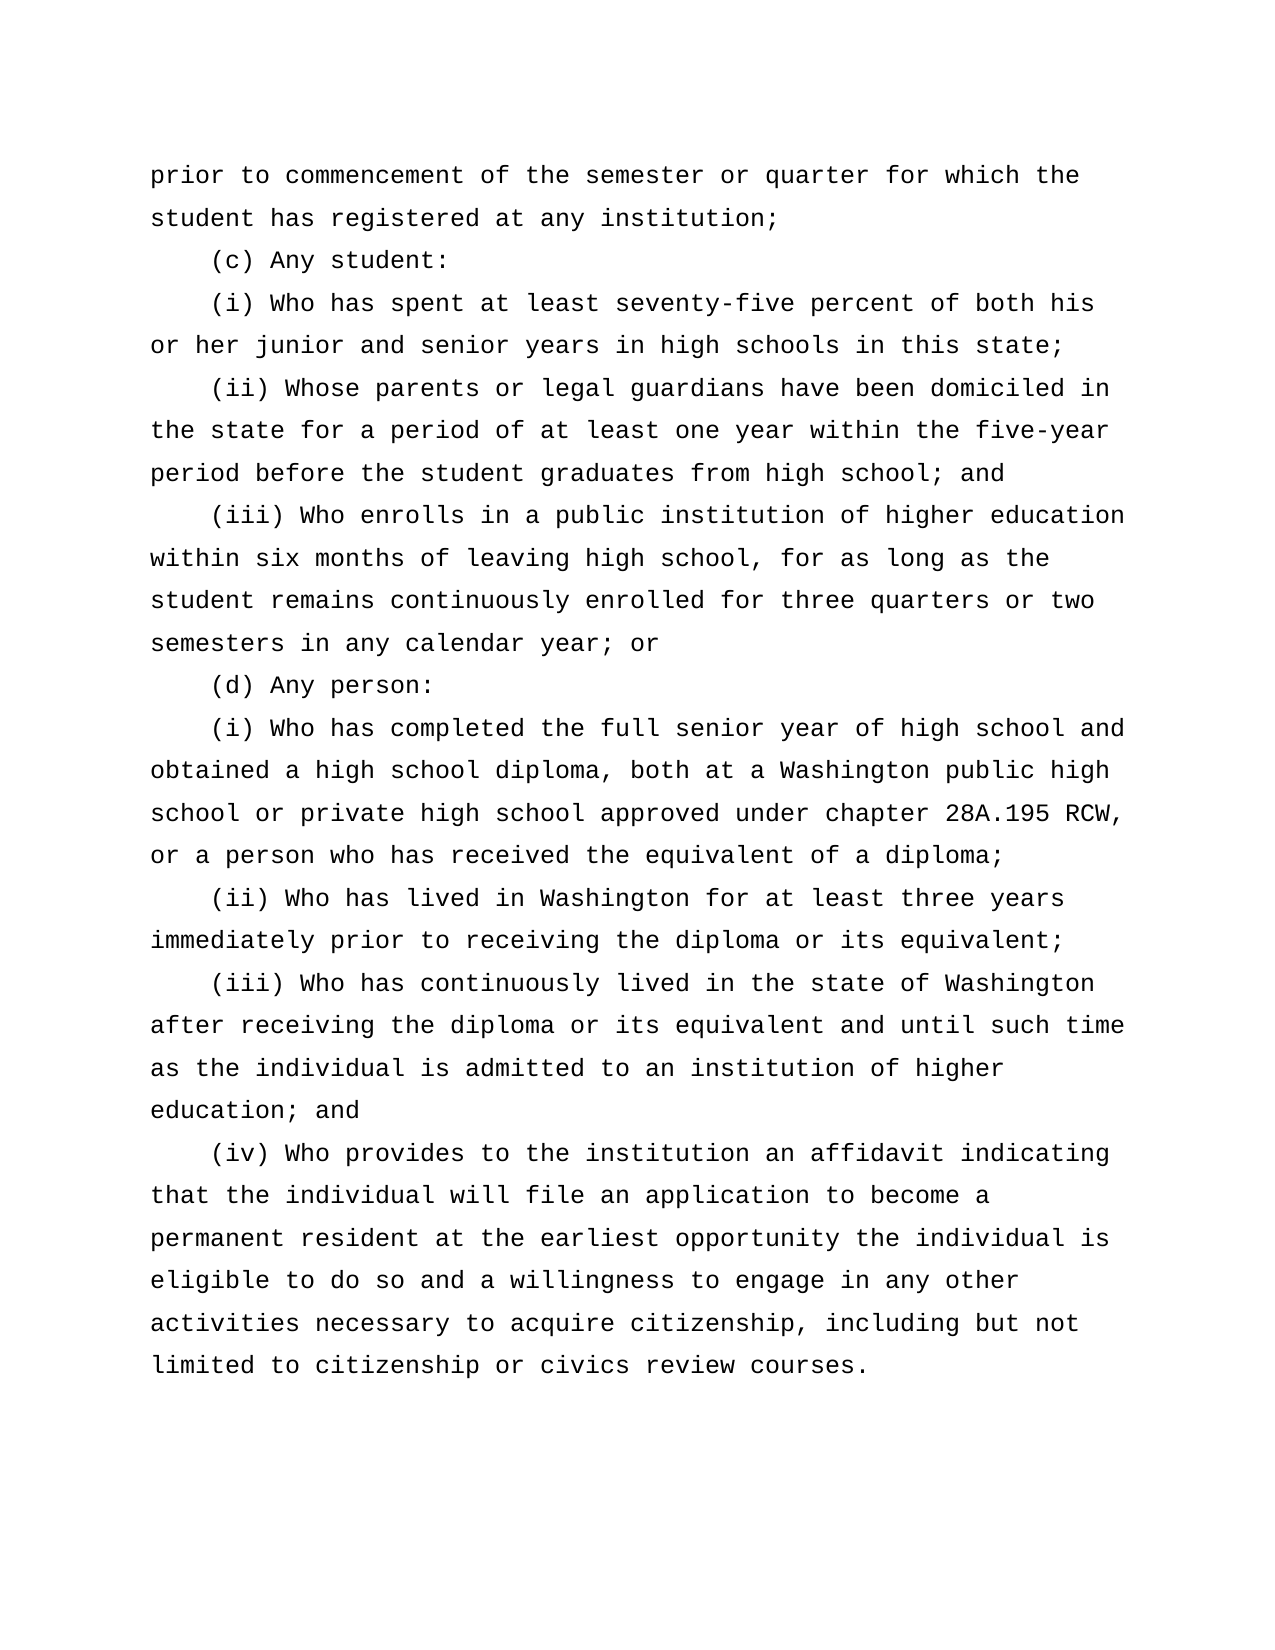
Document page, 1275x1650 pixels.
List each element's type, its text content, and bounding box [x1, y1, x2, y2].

text (c) Any student: [150, 235, 1125, 277]
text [150, 150, 1125, 235]
text (iii) Who enrolls in a public institution of higher education within six months of leaving high school, for as long as the student remains continuously enrolled for three quarters or two semesters in any calendar year; or [150, 490, 1125, 660]
text (iv) Who provides to the institution an affidavit indicating that the individual will file an application to become a permanent resident at the earliest opportunity the individual is eligible to do so and a willingness to engage in any other activities necessary to acquire citizenship, including but not limited to citizenship or civics review courses. [150, 1127, 1125, 1382]
text (ii) Who has lived in Washington for at least three years immediately prior to receiving the diploma or its equivalent; [150, 872, 1125, 957]
text (d) Any person: [150, 660, 1125, 702]
text (ii) Whose parents or legal guardians have been domiciled in the state for a period of at least one year within the five-year period before the student graduates from high school; and [150, 362, 1125, 490]
text (i) Who has completed the full senior year of high school and obtained a high school diploma, both at a Washington public high school or private high school approved under chapter 28A.195 RCW, or a person who has received the equivalent of a diploma; [150, 702, 1125, 872]
text (i) Who has spent at least seventy-five percent of both his or her junior and senior years in high schools in this state; [150, 277, 1125, 362]
text (iii) Who has continuously lived in the state of Washington after receiving the diploma or its equivalent and until such time as the individual is admitted to an institution of higher education; and [150, 957, 1125, 1127]
